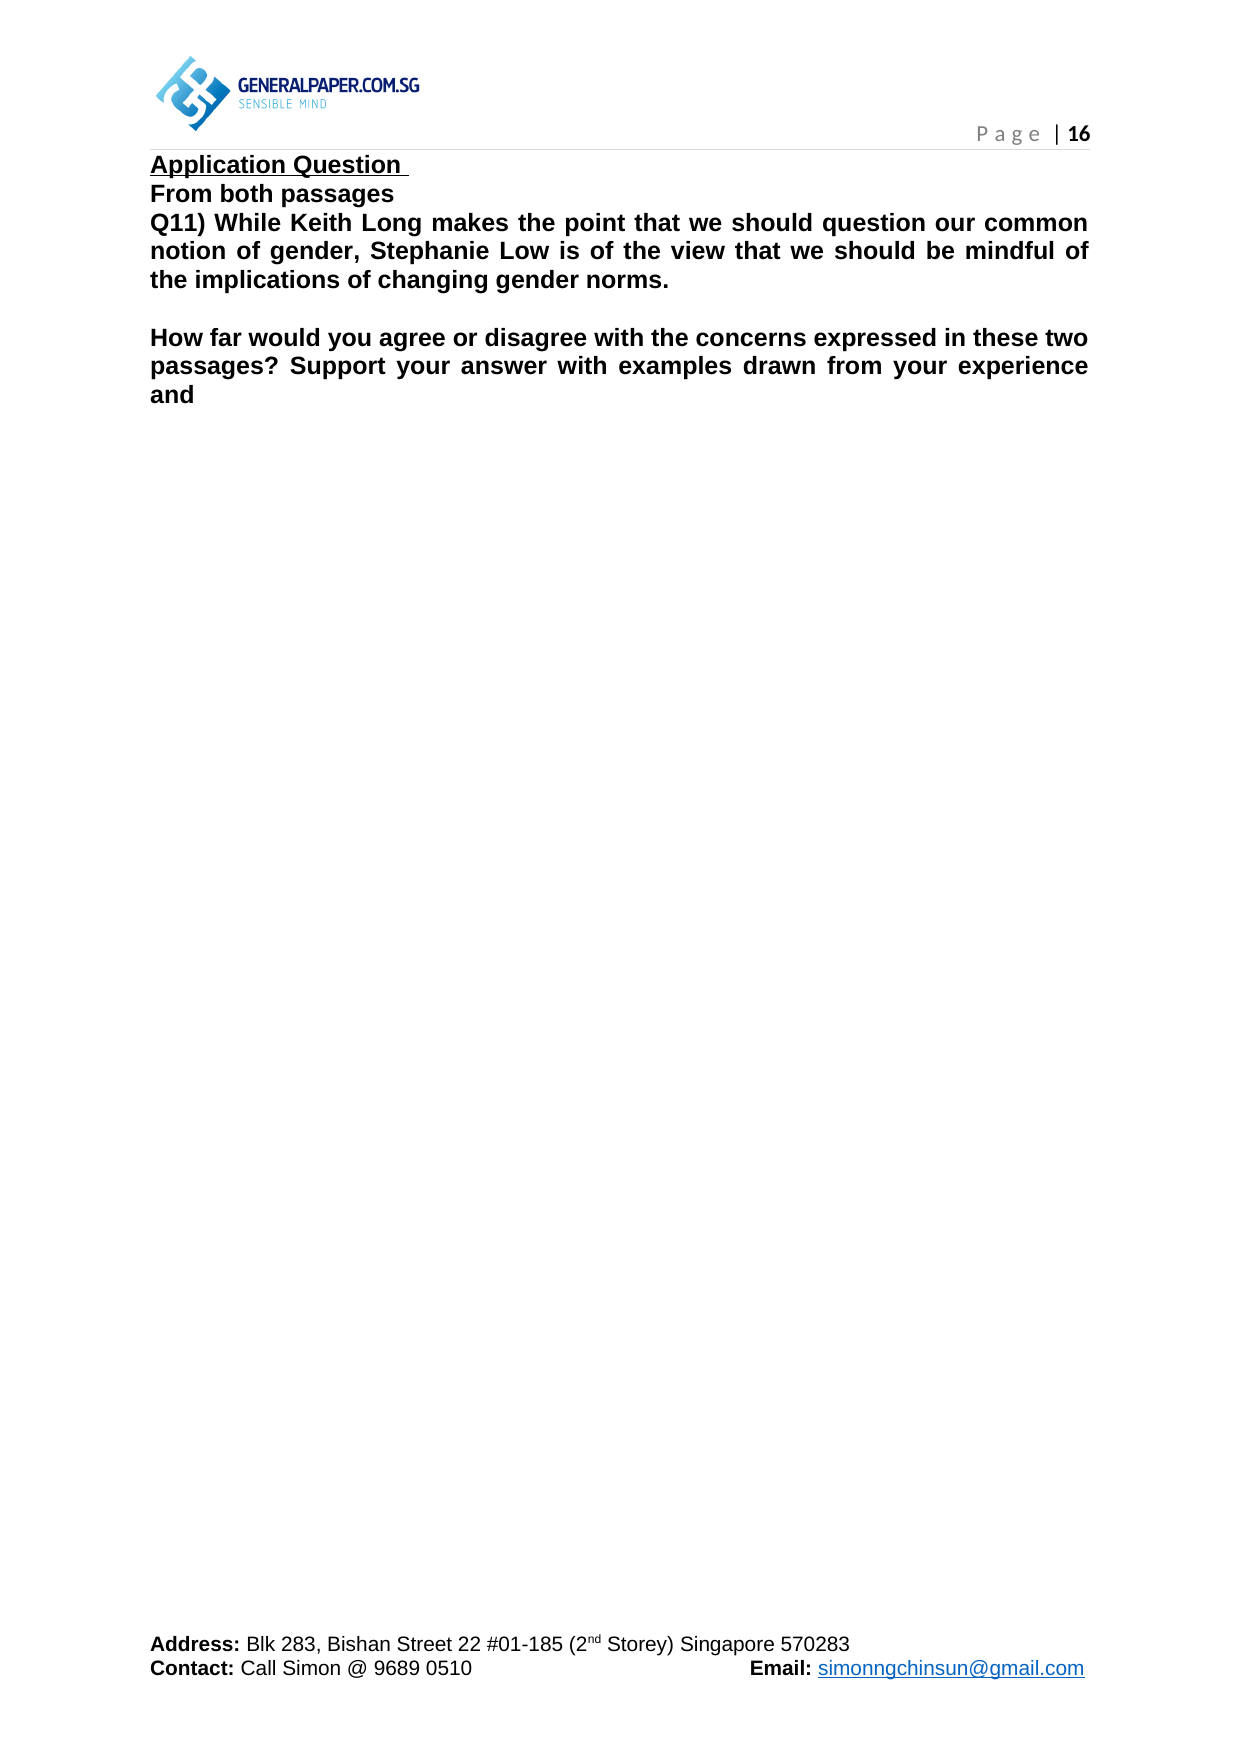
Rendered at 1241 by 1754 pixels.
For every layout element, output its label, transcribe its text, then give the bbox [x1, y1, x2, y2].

text Application Question [150, 150, 1090, 179]
text How far would you agree or disagree with the concerns expressed in these two passages? Support your answer with examples drawn from your experience and [150, 323, 1090, 409]
text From both passages [150, 179, 1090, 208]
picture [150, 44, 427, 142]
text Q11) While Keith Long makes the point that we should question our common notion of gender, Stephanie Low is of the view that we should be mindful of the implications of changing gender norms. [150, 208, 1090, 294]
